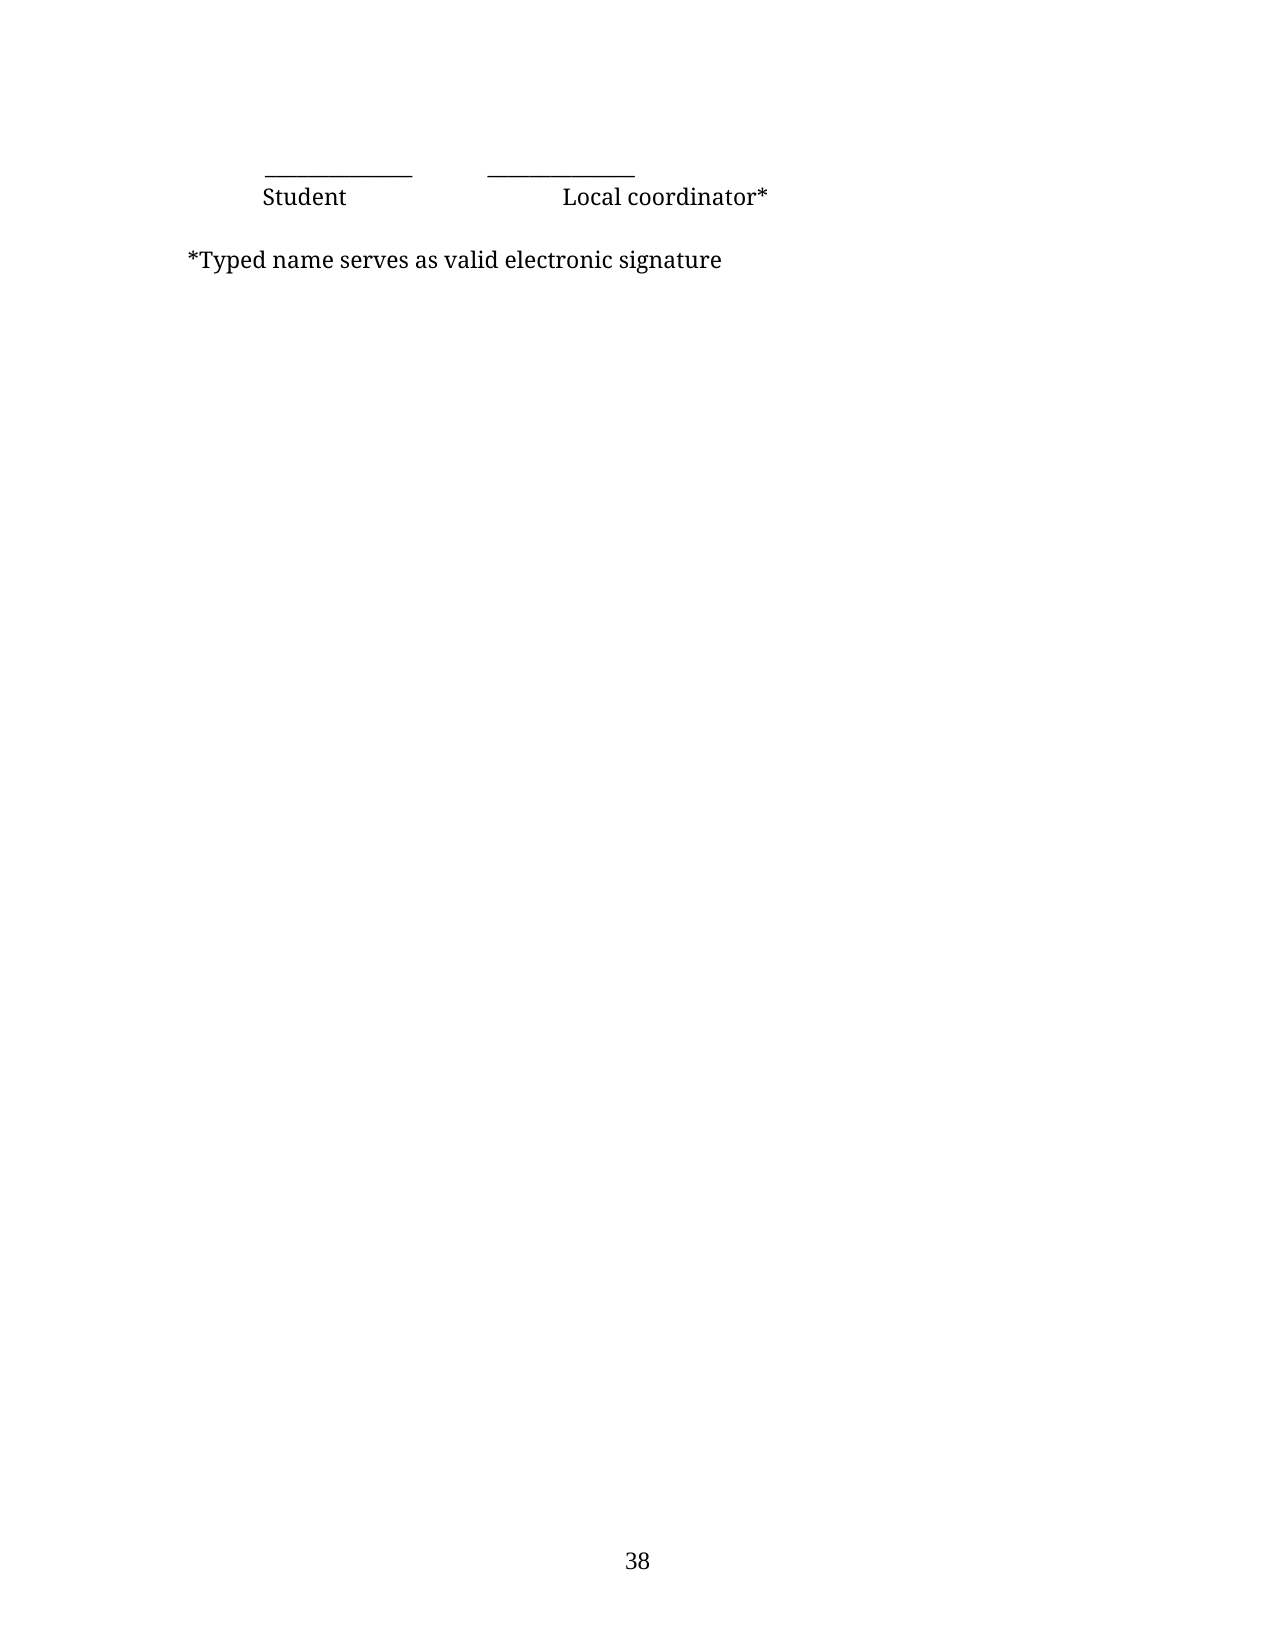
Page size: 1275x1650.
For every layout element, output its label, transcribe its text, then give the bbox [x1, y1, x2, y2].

text Student Local coordinator* [187, 181, 1087, 212]
text *Typed name serves as valid electronic signature [187, 244, 1087, 275]
text ______________ ______________ [187, 150, 1087, 181]
